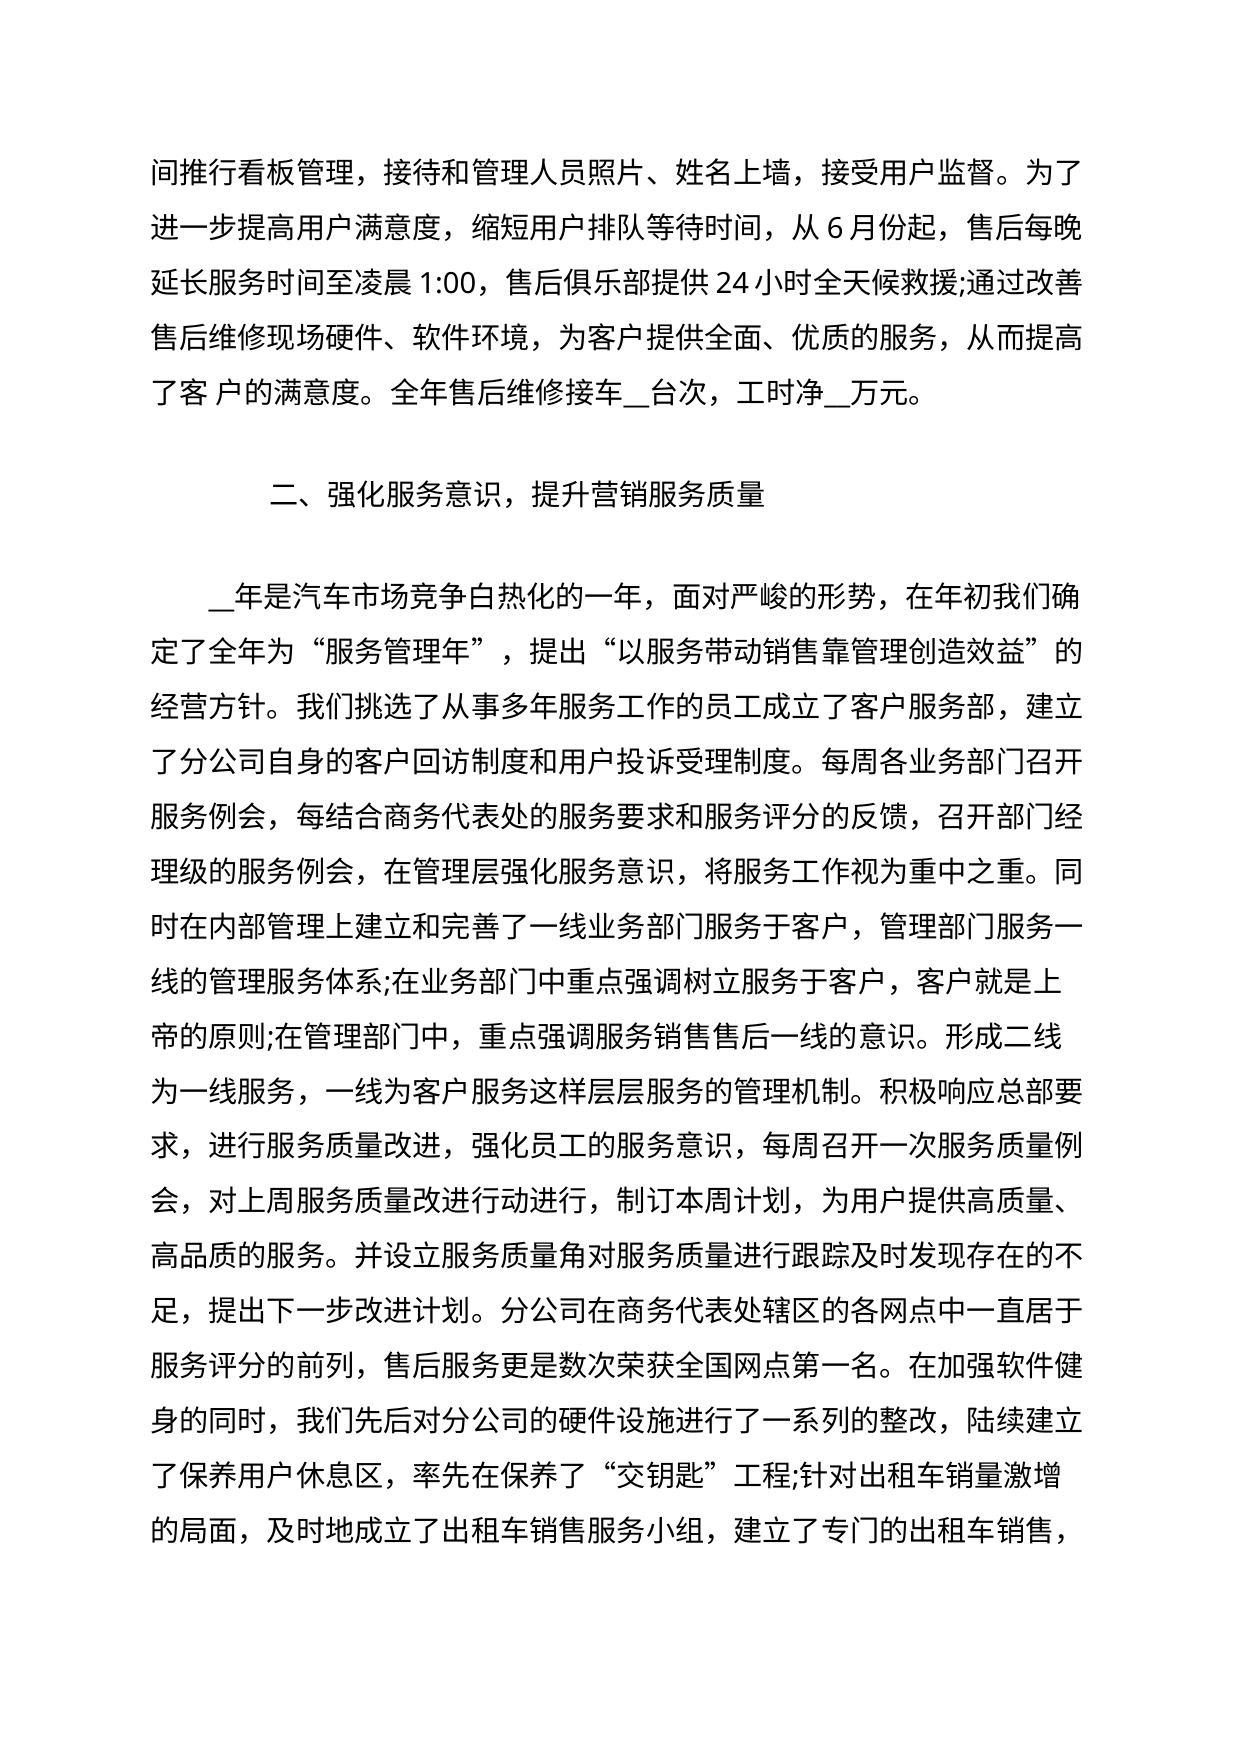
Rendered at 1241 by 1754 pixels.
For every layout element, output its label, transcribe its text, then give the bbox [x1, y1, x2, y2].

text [150, 150, 1090, 412]
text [150, 574, 1090, 1550]
text 二、强化服务意识，提升营销服务质量 [150, 472, 1090, 514]
